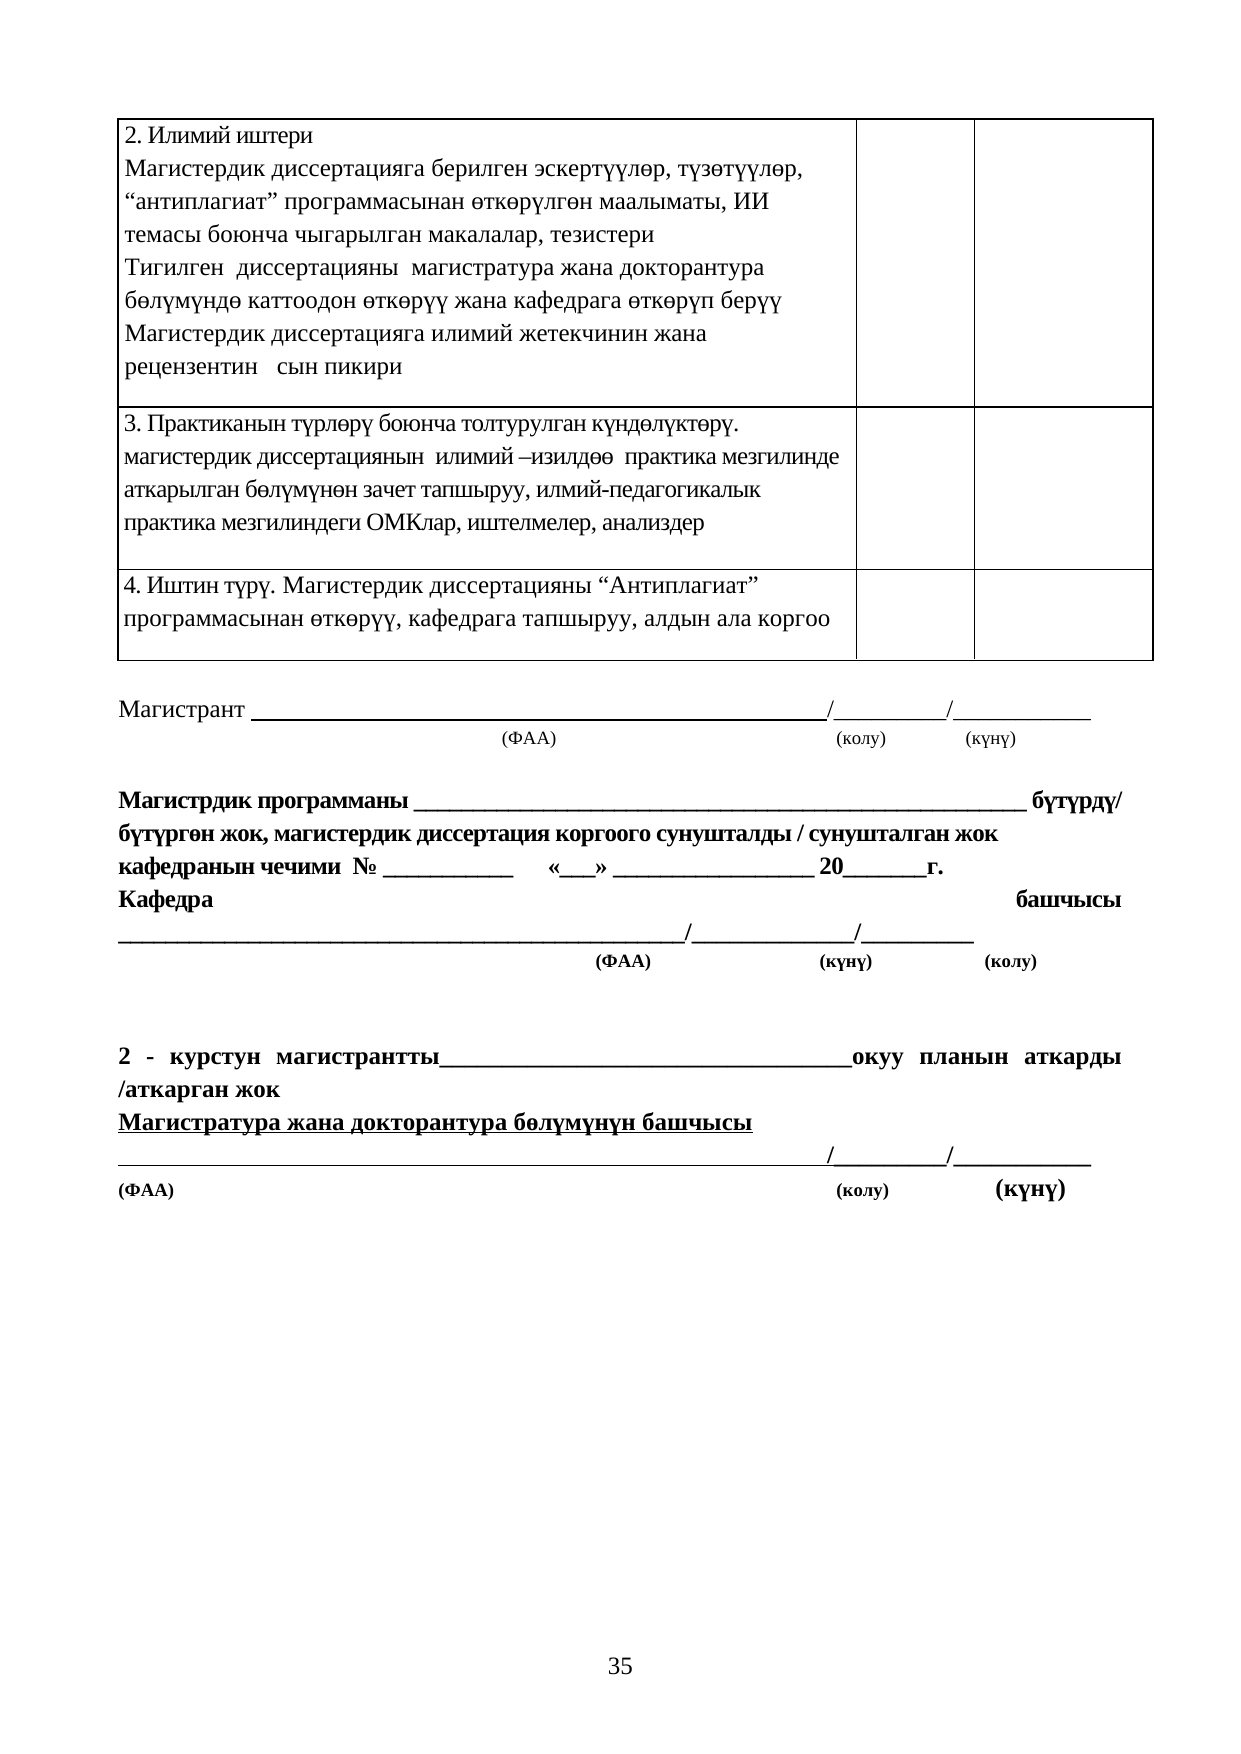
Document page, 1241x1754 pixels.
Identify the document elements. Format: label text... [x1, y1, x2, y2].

table_cell 2. Илимий иштери Магистердик диссертацияга берилген эскертүүлөр, түзөтүүлөр, “антиплагиат” программасынан өткөрүлгөн маалыматы, ИИ темасы боюнча чыгарылган макалалар, тезистери Тигилген диссертацияны магистратура жана докторантура бөлүмүндө каттоодон өткөрүү жана кафедрага өткөрүп берүү Магистердик диссертацияга илимий жетекчинин жана рецензентин сын пикири [119, 120, 856, 406]
text Кафедра башчысы ________________________________________________/_____________/_________ [118, 884, 1122, 946]
text Магистрдик программаны ____________________________________________________ бүтүрдү/ бүтүргөн жок, магистердик диссертация коргоого сунушталды / сунушталган жок [118, 785, 1122, 847]
table_cell 4. Иштин түрү. Магистердик диссертацияны “Антиплагиат” программасынан өткөрүү, кафедрага тапшыруу, алдын ала коргоо [119, 570, 856, 659]
text кафедранын чечими № ___________ «___» _________________ 20_______г. [118, 851, 1122, 880]
text (ФАА) (колу) (күнү) [118, 727, 1122, 749]
text Магистрант /_________/___________ [118, 694, 1122, 723]
table_cell [975, 408, 1152, 568]
table_cell [857, 120, 974, 406]
table_cell [857, 408, 974, 568]
table_cell [975, 570, 1152, 659]
text (ФАА) (күнү) (колу) [118, 950, 1122, 972]
text 2 - курстун магистрантты_________________________________окуу планын аткарды /аткарган жок [118, 1041, 1122, 1103]
table_cell [975, 120, 1152, 406]
table_cell 3. Практиканын түрлөрү боюнча толтурулган күндөлүктөрү. магистердик диссертациянын илимий –изилдөө практика мезгилинде аткарылган бөлүмүнөн зачет тапшыруу, илмий-педагогикалык практика мезгилиндеги ОМКлар, иштелмелер, анализдер [119, 408, 856, 568]
text /_________/___________ (ФАА) (колу) (күнү) [118, 1140, 1122, 1202]
text Магистратура жана докторантура бөлүмүнүн башчысы [118, 1107, 1122, 1136]
table_cell [857, 570, 974, 659]
